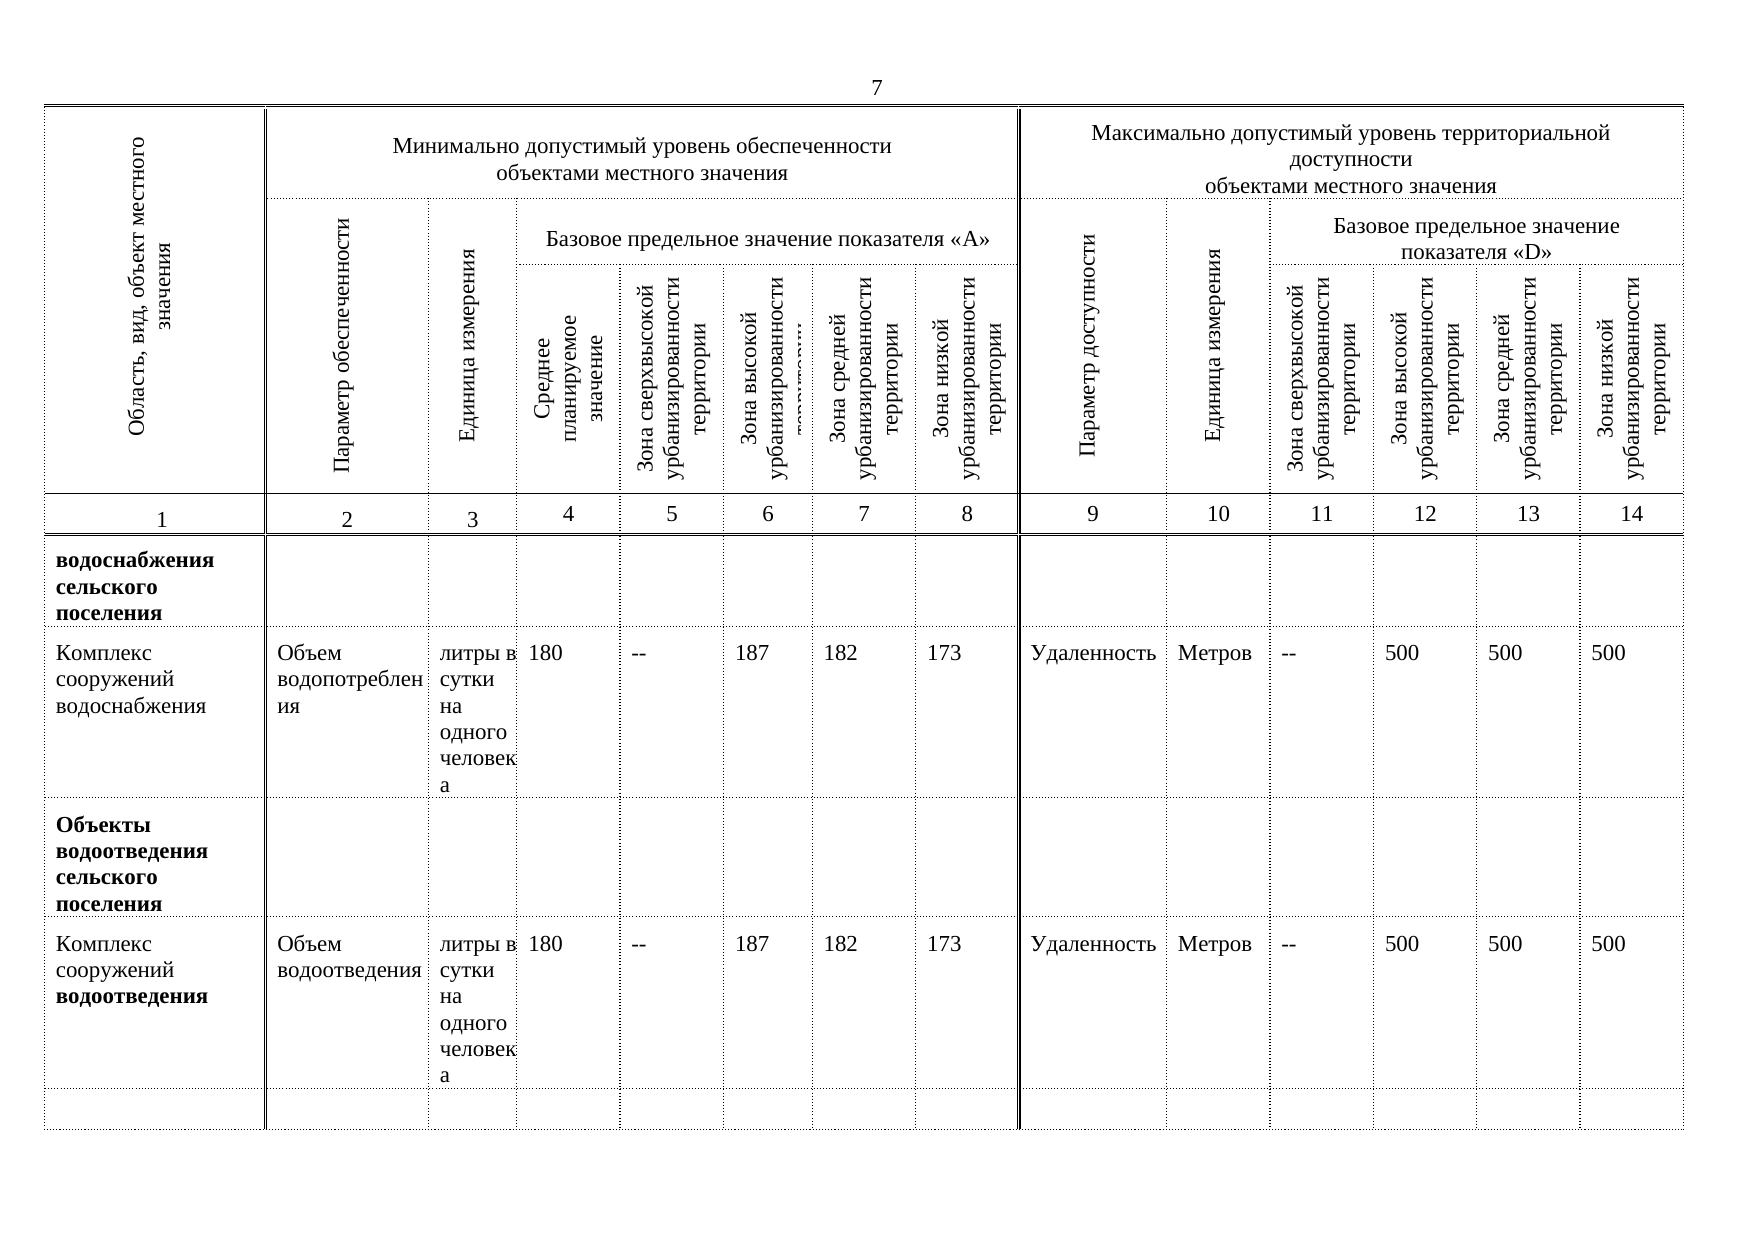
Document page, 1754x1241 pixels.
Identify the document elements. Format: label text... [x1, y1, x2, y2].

table_cell [724, 536, 812, 626]
table_cell литры в сутки на одного человека [428, 626, 517, 797]
table_cell 173 [916, 626, 1017, 797]
table_cell Базовое предельное значение показателя «D» [1270, 198, 1683, 264]
table_cell 14 [1580, 494, 1683, 533]
table_cell Зона низкой урбанизированности территории [916, 264, 1017, 493]
table_cell Базовое предельное значение показателя «A» [517, 198, 1017, 264]
table_cell [724, 797, 812, 916]
table_cell [812, 1088, 916, 1129]
table_cell 187 [724, 626, 812, 797]
table_cell Метров [1166, 626, 1270, 797]
table_cell 8 [916, 494, 1017, 533]
table_cell [428, 536, 517, 626]
table_cell [1270, 536, 1373, 626]
table_cell [1477, 1088, 1580, 1129]
table_cell [916, 797, 1017, 916]
table_cell [916, 536, 1017, 626]
table_cell -- [1270, 916, 1373, 1088]
table_cell 12 [1374, 494, 1477, 533]
table_cell [812, 536, 916, 626]
table_cell 182 [812, 916, 916, 1088]
table_cell 500 [1374, 626, 1477, 797]
table_cell [1166, 1088, 1270, 1129]
table_cell [1580, 536, 1683, 626]
table_cell Объем водопотребления [267, 626, 428, 797]
table_cell [517, 1088, 620, 1129]
table_cell [916, 1088, 1017, 1129]
table_cell -- [620, 626, 723, 797]
table_cell Комплекс сооружений водоотведения [44, 916, 264, 1088]
table_cell [1374, 797, 1477, 916]
table_header Максимально допустимый уровень территориальной доступности объектами местного значения [1019, 107, 1683, 198]
table_cell 3 [428, 494, 517, 533]
table_cell литры в сутки на одного человека [428, 916, 517, 1088]
table_cell [517, 536, 620, 626]
table_cell [620, 797, 723, 916]
table_cell Зона средней урбанизированности территории [1477, 264, 1580, 493]
table_cell 2 [267, 494, 428, 533]
table_cell 500 [1477, 626, 1580, 797]
table_cell -- [1270, 626, 1373, 797]
table_cell 5 [620, 494, 723, 533]
table_cell Комплекс сооружений водоснабжения [44, 626, 264, 797]
table_cell [1477, 536, 1580, 626]
table_cell 1 [44, 494, 264, 533]
table_cell Среднее планируемое значение [517, 264, 620, 493]
table_cell 500 [1580, 626, 1683, 797]
table_cell [1021, 1088, 1166, 1129]
table_cell Объекты водоотведения сельского поселения [44, 797, 264, 916]
table_cell 187 [724, 916, 812, 1088]
table_cell [267, 536, 428, 626]
table_cell [267, 797, 428, 916]
table_cell Зона высокой урбанизированности территории [1374, 264, 1477, 493]
table_cell 4 [517, 494, 620, 533]
table_cell 500 [1374, 916, 1477, 1088]
table_cell [1270, 1088, 1373, 1129]
table_cell 13 [1477, 494, 1580, 533]
table_cell [428, 797, 517, 916]
table_cell [812, 797, 916, 916]
table_cell Зона средней урбанизированности территории [812, 264, 916, 493]
table_cell Объем водоотведения [267, 916, 428, 1088]
table_cell [1166, 797, 1270, 916]
table_cell [620, 536, 723, 626]
table_cell Метров [1166, 916, 1270, 1088]
table_cell 9 [1021, 494, 1166, 533]
table_cell [44, 1088, 264, 1129]
table_cell [1021, 797, 1166, 916]
table_cell Единица измерения [1166, 198, 1270, 493]
table_cell 11 [1270, 494, 1373, 533]
table_cell -- [620, 916, 723, 1088]
table_cell 500 [1477, 916, 1580, 1088]
table_cell 6 [724, 494, 812, 533]
table_cell [1374, 1088, 1477, 1129]
table_cell [724, 1088, 812, 1129]
table_cell Удаленность [1021, 626, 1166, 797]
table_cell Удаленность [1021, 916, 1166, 1088]
table_cell [1270, 797, 1373, 916]
table_cell 10 [1166, 494, 1270, 533]
table_cell Единица измерения [428, 198, 517, 493]
table_cell [267, 1088, 428, 1129]
table_cell [1374, 536, 1477, 626]
table_cell [1021, 536, 1166, 626]
table_cell Зона низкой урбанизированности территории [1580, 264, 1683, 493]
table_cell Параметр обеспеченности [267, 198, 428, 493]
table_cell 180 [517, 916, 620, 1088]
table_cell 500 [1580, 916, 1683, 1088]
table_cell [1477, 797, 1580, 916]
table_cell Зона высокой урбанизированности территории [724, 264, 812, 493]
table_cell Объекты водоснабжения сельского поселения [44, 536, 264, 626]
table_cell 182 [812, 626, 916, 797]
table_header Область, вид, объект местного значения [44, 105, 266, 493]
table_cell 180 [517, 626, 620, 797]
table_cell [517, 797, 620, 916]
table_cell [1166, 536, 1270, 626]
table_cell [1580, 1088, 1683, 1129]
table_header Минимально допустимый уровень обеспеченности объектами местного значения [266, 105, 1019, 198]
table_cell 7 [812, 494, 916, 533]
table_cell [1580, 797, 1683, 916]
table_cell [620, 1088, 723, 1129]
table_cell [428, 1088, 517, 1129]
table_cell Параметр доступности [1021, 198, 1166, 493]
table_cell Зона сверхвысокой урбанизированности территории [620, 264, 723, 493]
table_cell 173 [916, 916, 1017, 1088]
table_cell Зона сверхвысокой урбанизированности территории [1270, 264, 1373, 493]
